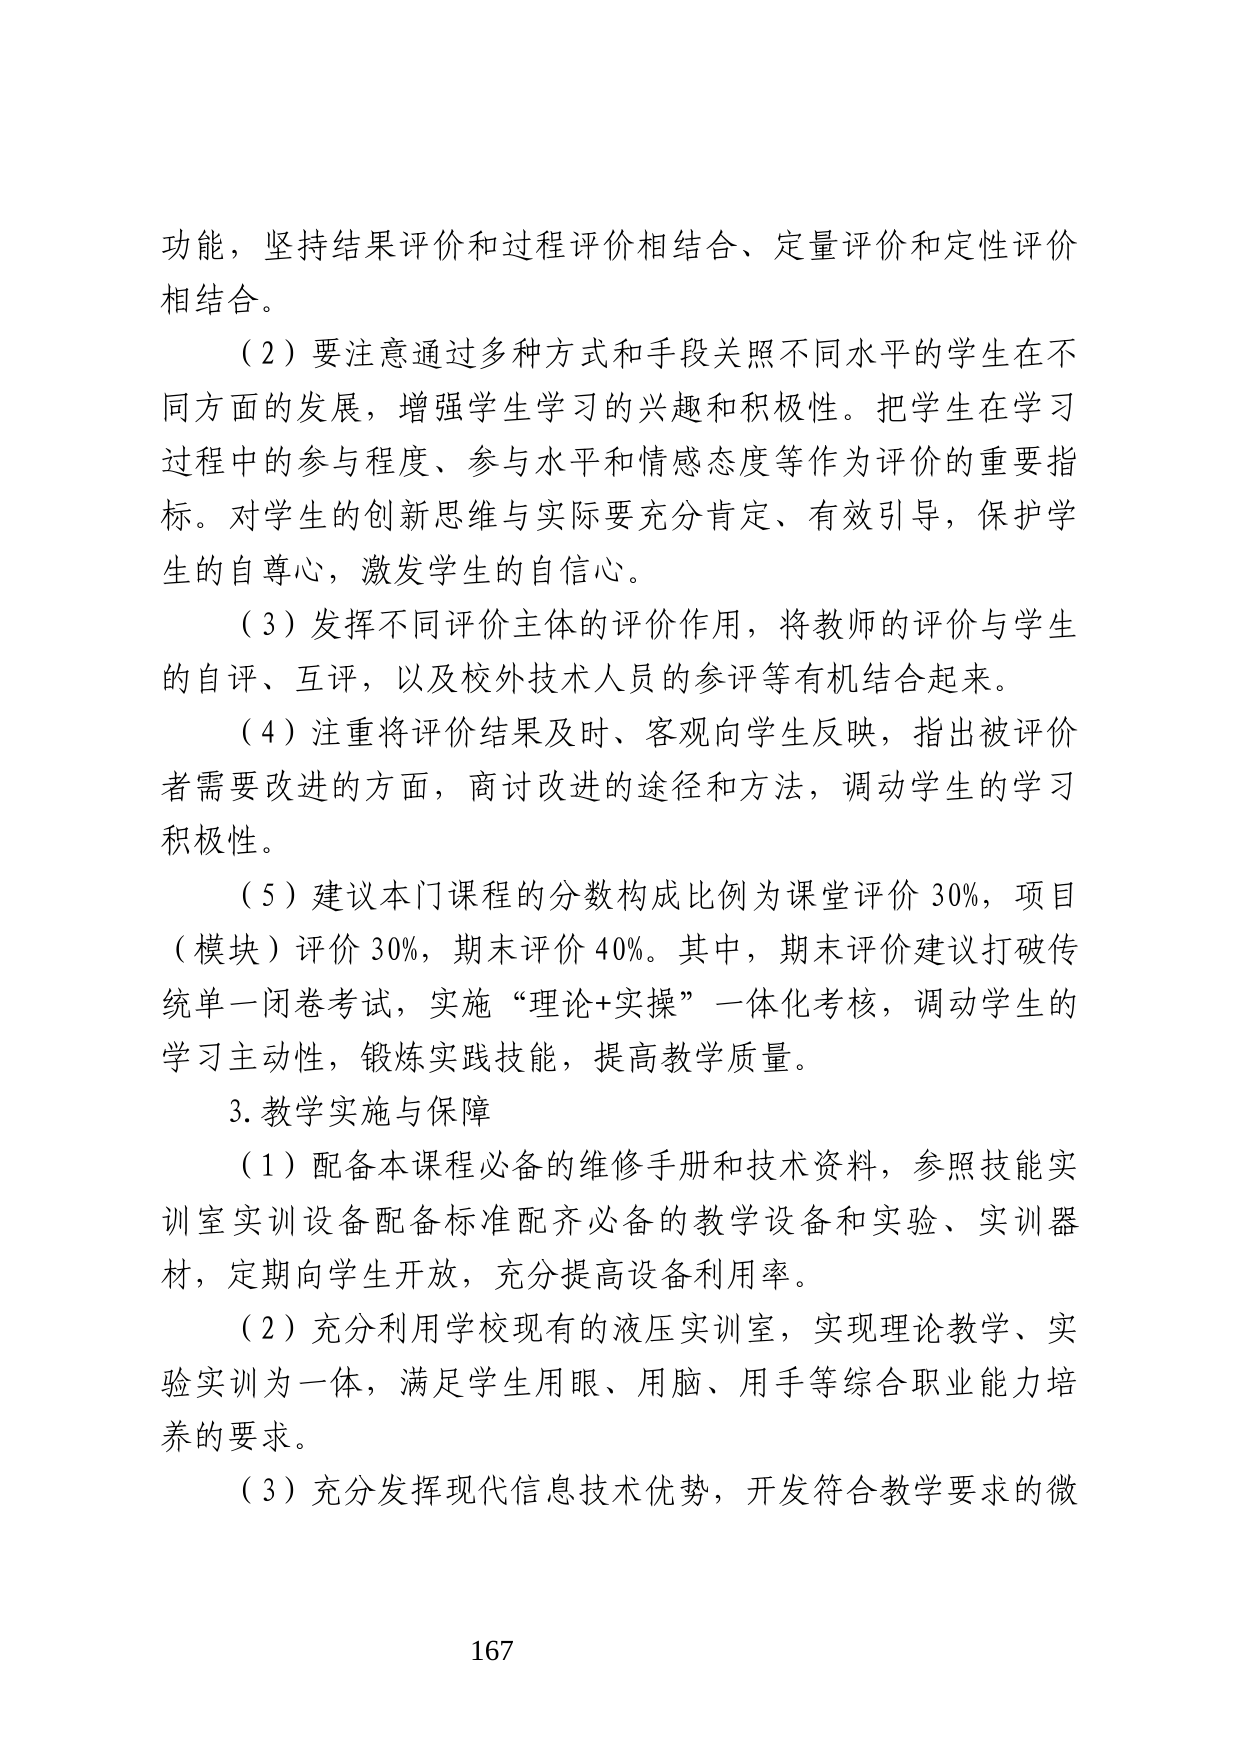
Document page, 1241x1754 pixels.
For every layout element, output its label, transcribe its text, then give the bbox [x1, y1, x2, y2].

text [159, 214, 1081, 322]
text 3.教学实施与保障 [159, 1080, 1081, 1134]
text （2）要注意通过多种方式和手段关照不同水平的学生在不同方面的发展，增强学生学习的兴趣和积极性。把学生在学习过程中的参与程度、参与水平和情感态度等作为评价的重要指标。对学生的创新思维与实际要充分肯定、有效引导，保护学生的自尊心，激发学生的自信心。 [159, 322, 1081, 593]
text （3）发挥不同评价主体的评价作用，将教师的评价与学生的自评、互评，以及校外技术人员的参评等有机结合起来。 [159, 593, 1081, 701]
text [159, 1459, 1081, 1514]
text （1）配备本课程必备的维修手册和技术资料，参照技能实训室实训设备配备标准配齐必备的教学设备和实验、实训器材，定期向学生开放，充分提高设备利用率。 [159, 1134, 1081, 1297]
text （4）注重将评价结果及时、客观向学生反映，指出被评价者需要改进的方面，商讨改进的途径和方法，调动学生的学习积极性。 [159, 701, 1081, 864]
text （2）充分利用学校现有的液压实训室，实现理论教学、实验实训为一体，满足学生用眼、用脑、用手等综合职业能力培养的要求。 [159, 1297, 1081, 1459]
text （5）建议本门课程的分数构成比例为课堂评价30%，项目（模块）评价30%，期末评价40%。其中，期末评价建议打破传统单一闭卷考试，实施“理论+实操”一体化考核，调动学生的学习主动性，锻炼实践技能，提高教学质量。 [159, 864, 1081, 1080]
